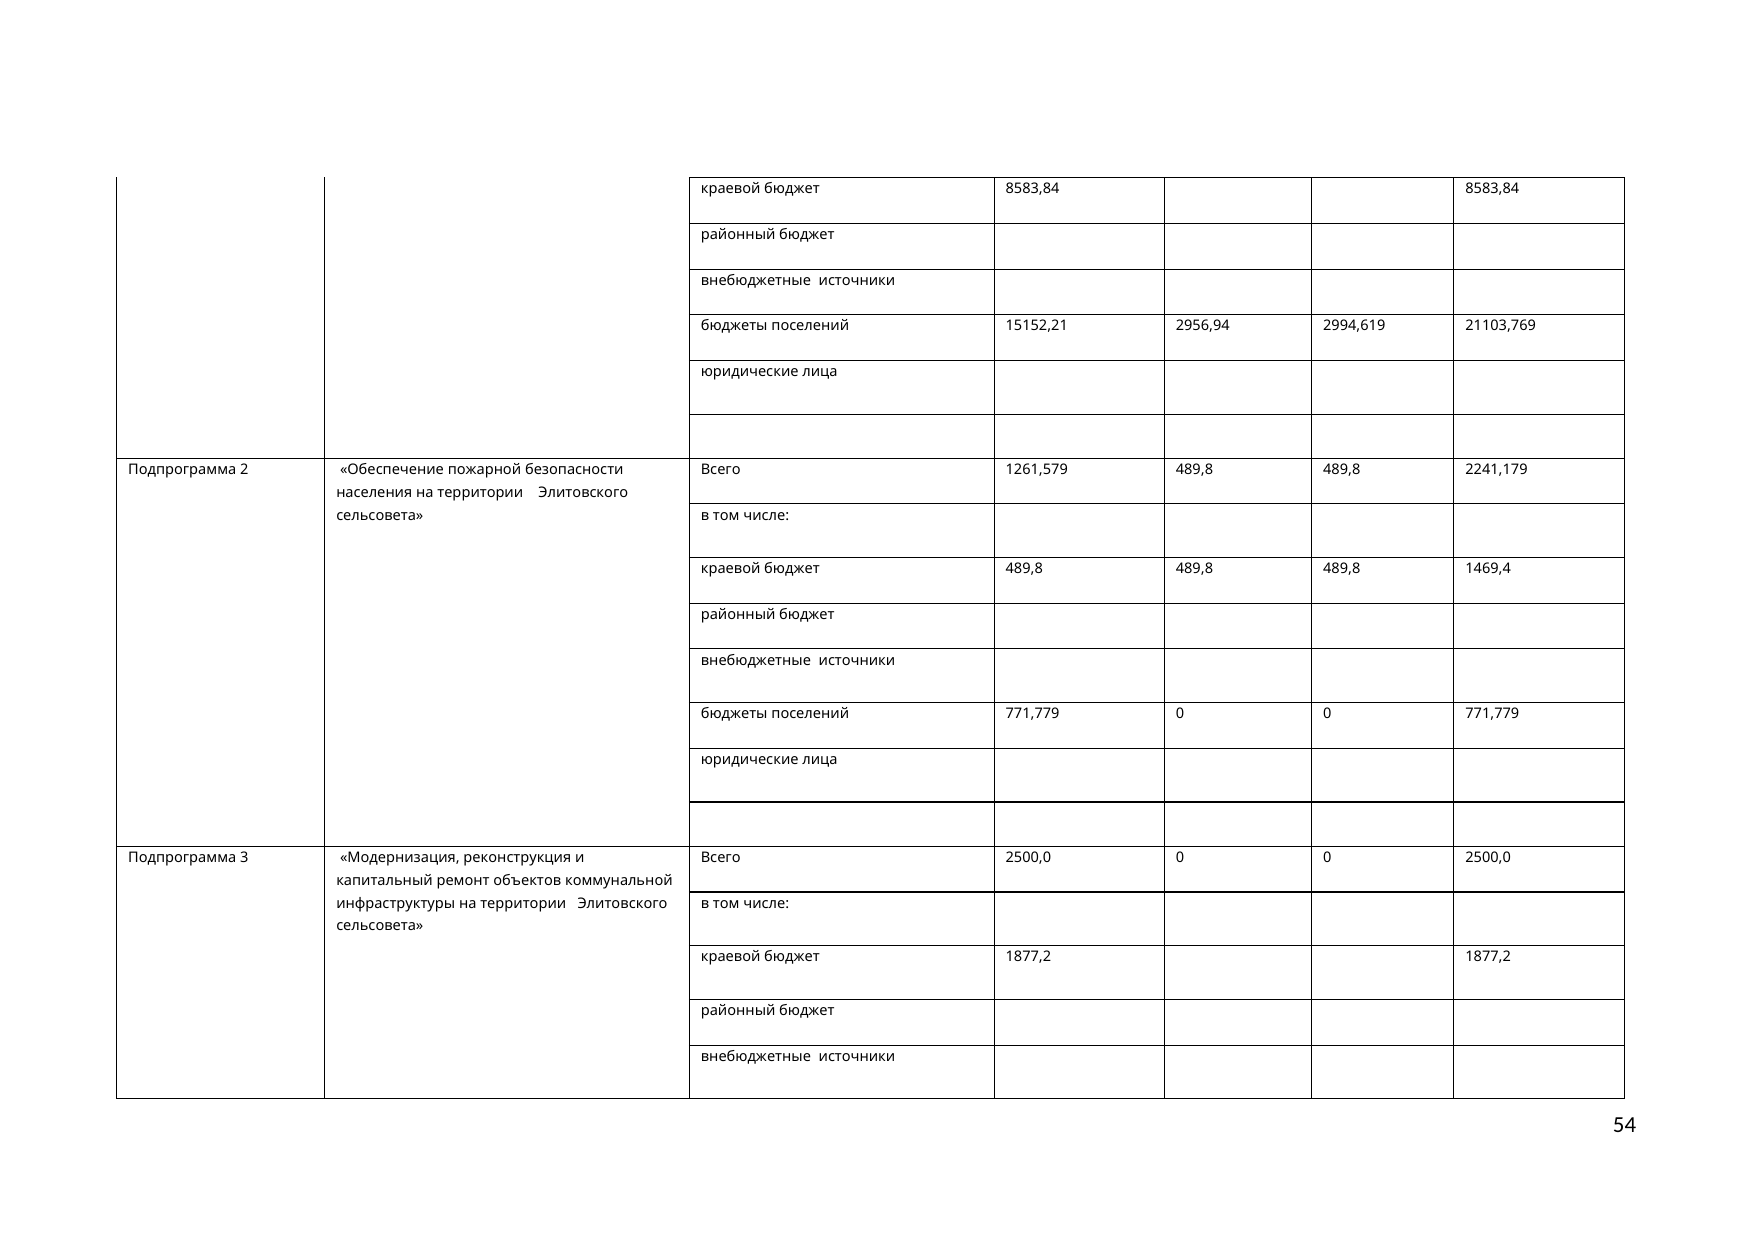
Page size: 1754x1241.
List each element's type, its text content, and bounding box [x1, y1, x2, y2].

table_cell 489,8 [995, 558, 1164, 603]
table_cell [1312, 803, 1453, 846]
table_cell [1454, 415, 1624, 458]
table_cell [995, 604, 1164, 648]
table_cell 0 [1312, 703, 1453, 748]
table_cell Подпрограмма 3 [117, 847, 324, 1098]
table_cell 771,779 [995, 703, 1164, 748]
table_cell [1312, 893, 1453, 945]
table_cell [1454, 893, 1624, 945]
table_cell 2500,0 [1454, 847, 1624, 891]
table_cell [1454, 1000, 1624, 1044]
table_cell [1165, 604, 1311, 648]
table_cell [995, 270, 1164, 314]
table_cell [1454, 361, 1624, 413]
table_cell [1312, 415, 1453, 458]
table_cell 1877,2 [1454, 946, 1624, 999]
table_cell 0 [1165, 703, 1311, 748]
table_cell юридические лица [690, 361, 994, 413]
table_cell [995, 1046, 1164, 1098]
table_cell [995, 415, 1164, 458]
table_cell [995, 504, 1164, 557]
table_cell [1312, 504, 1453, 557]
table_cell «Обеспечение пожарной безопасности населения на территории Элитовского сельсовета» [325, 459, 689, 846]
table_cell [1165, 1000, 1311, 1044]
table_cell Всего [690, 459, 994, 503]
table_cell [995, 1000, 1164, 1044]
table_cell [1165, 946, 1311, 999]
table_cell [1165, 178, 1311, 223]
table_cell 2500,0 [995, 847, 1164, 891]
table_cell [1312, 649, 1453, 702]
table_cell [1312, 1000, 1453, 1044]
table_cell [1165, 504, 1311, 557]
table_cell [1312, 270, 1453, 314]
table_cell 489,8 [1165, 558, 1311, 603]
table_cell районный бюджет [690, 1000, 994, 1044]
table_cell в том числе: [690, 504, 994, 557]
table_cell бюджеты поселений [690, 703, 994, 748]
table_cell краевой бюджет [690, 946, 994, 999]
table_cell [995, 649, 1164, 702]
table_cell [1165, 224, 1311, 268]
table_cell юридические лица [690, 749, 994, 801]
table_cell [1312, 361, 1453, 413]
table_cell внебюджетные источники [690, 270, 994, 314]
table_cell [1454, 803, 1624, 846]
table_cell [995, 893, 1164, 945]
table_cell [1454, 224, 1624, 268]
table_cell [1312, 604, 1453, 648]
table_cell [1312, 178, 1453, 223]
table_cell [1165, 893, 1311, 945]
table_cell «Модернизация, реконструкция и капитальный ремонт объектов коммунальной инфраструктуры на территории Элитовского сельсовета» [325, 847, 689, 1098]
table_cell 2956,94 [1165, 315, 1311, 360]
table_cell 489,8 [1312, 459, 1453, 503]
table_cell [1165, 803, 1311, 846]
table_cell [1454, 1046, 1624, 1098]
table_cell 1469,4 [1454, 558, 1624, 603]
table_cell в том числе: [690, 893, 994, 945]
table_cell 489,8 [1312, 558, 1453, 603]
table_cell [995, 749, 1164, 801]
table_cell [1165, 270, 1311, 314]
table_cell [995, 224, 1164, 268]
table_cell 489,8 [1165, 459, 1311, 503]
table_cell [1454, 270, 1624, 314]
table_cell [1165, 415, 1311, 458]
table_cell 8583,84 [1454, 178, 1624, 223]
table_cell [995, 361, 1164, 413]
table_cell [1165, 1046, 1311, 1098]
table_cell районный бюджет [690, 604, 994, 648]
table_cell [1312, 1046, 1453, 1098]
table_cell [1165, 649, 1311, 702]
table_cell [1454, 649, 1624, 702]
table_cell [1312, 946, 1453, 999]
table_cell [1165, 749, 1311, 801]
table_cell 1261,579 [995, 459, 1164, 503]
table_cell 771,779 [1454, 703, 1624, 748]
table_cell внебюджетные источники [690, 1046, 994, 1098]
table_cell 0 [1312, 847, 1453, 891]
table_cell [1454, 749, 1624, 801]
table_cell 1877,2 [995, 946, 1164, 999]
table_cell краевой бюджет [690, 558, 994, 603]
table_cell 0 [1165, 847, 1311, 891]
table_cell Подпрограмма 2 [117, 459, 324, 846]
table_cell бюджеты поселений [690, 315, 994, 360]
table_cell районный бюджет [690, 224, 994, 268]
table_cell 15152,21 [995, 315, 1164, 360]
table_cell [1454, 604, 1624, 648]
table_cell [690, 415, 994, 458]
table_cell 21103,769 [1454, 315, 1624, 360]
table_cell [1454, 504, 1624, 557]
table_cell [1165, 361, 1311, 413]
table_cell краевой бюджет [690, 178, 994, 223]
table_cell [995, 803, 1164, 846]
table_cell 2994,619 [1312, 315, 1453, 360]
table_cell [1312, 749, 1453, 801]
table_cell внебюджетные источники [690, 649, 994, 702]
table_cell 8583,84 [995, 178, 1164, 223]
table_cell Всего [690, 847, 994, 891]
table_cell [1312, 224, 1453, 268]
table_cell [690, 803, 994, 846]
table_cell 2241,179 [1454, 459, 1624, 503]
